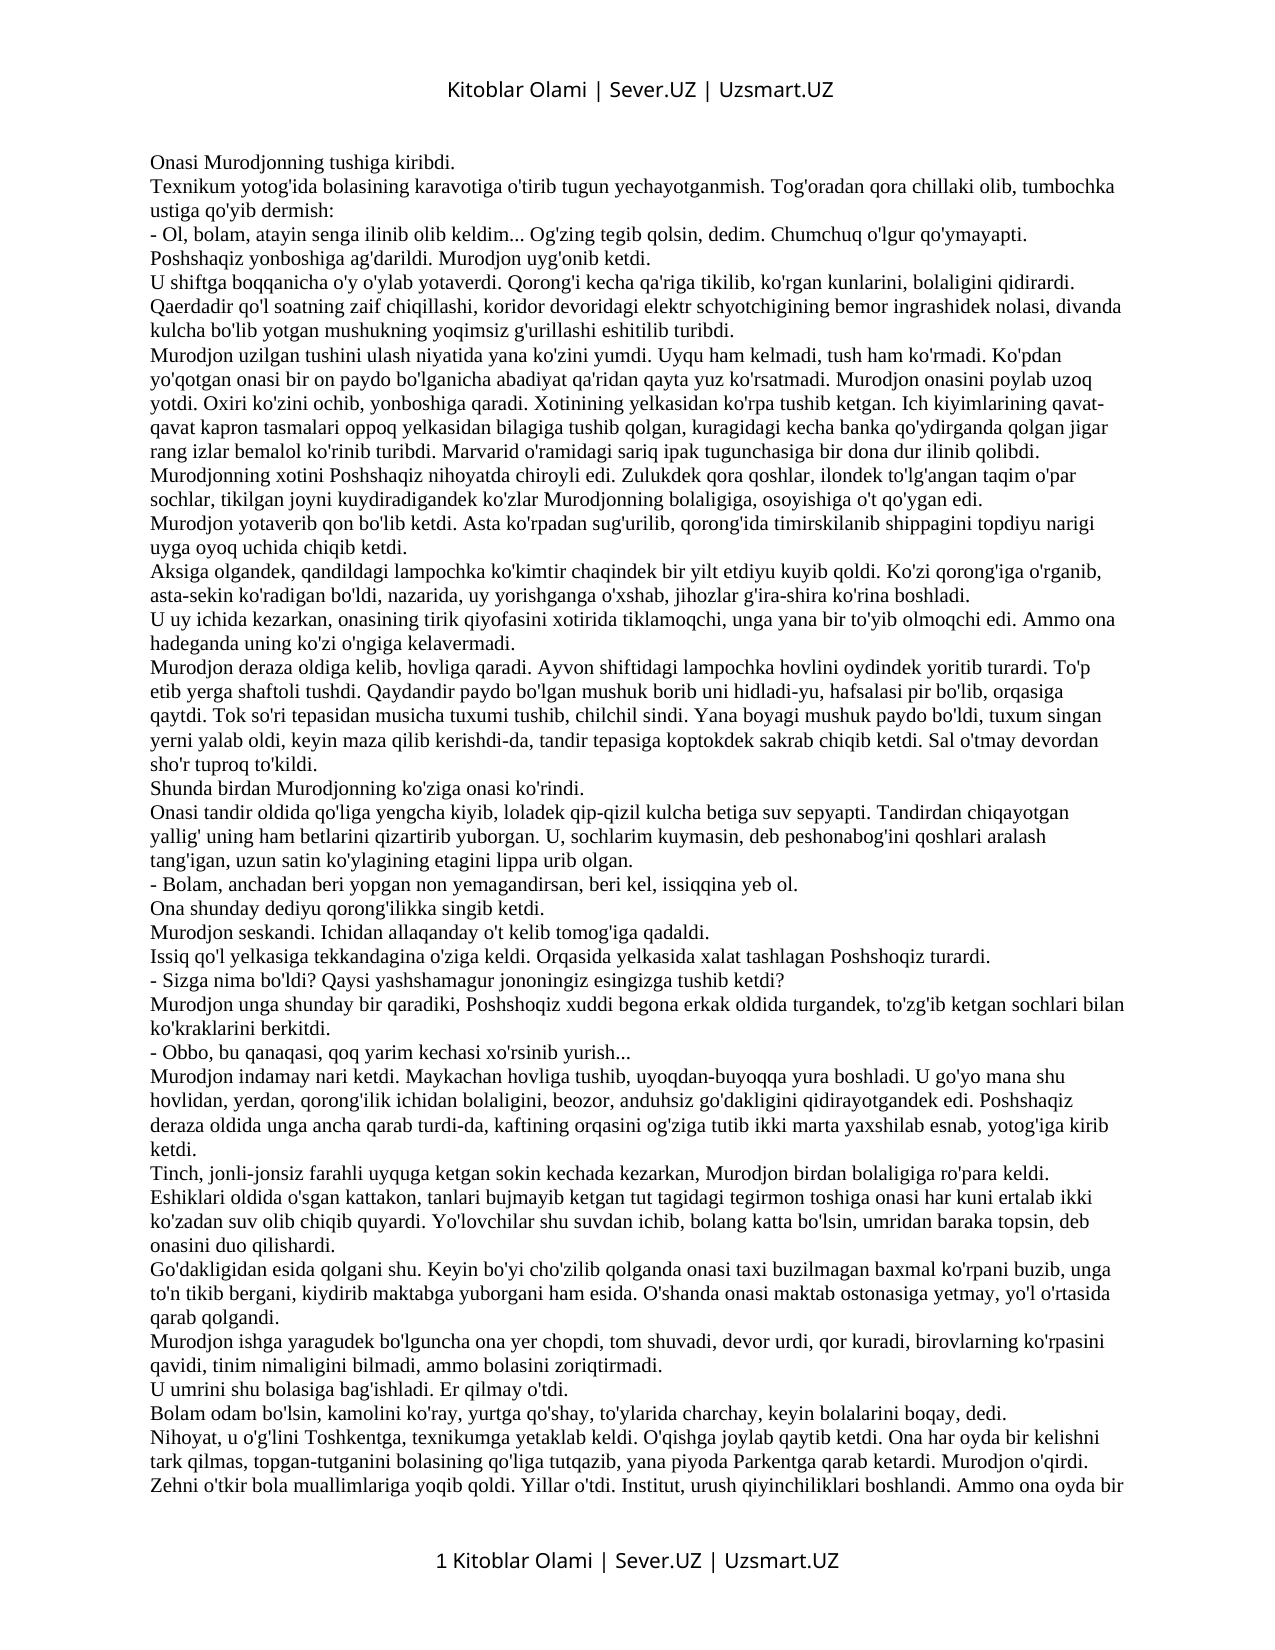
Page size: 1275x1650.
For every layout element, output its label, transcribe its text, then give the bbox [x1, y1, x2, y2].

text Texnikum yotog'ida bolasining karavotiga o'tirib tugun yechayotganmish. Tog'oradan qora chillaki olib, tumbochka ustiga qo'yib dermish: [150, 174, 1125, 222]
text Poshshaqiz yonboshiga ag'darildi. Murodjon uyg'onib ketdi. [150, 246, 1125, 270]
text - Sizga nima bo'ldi? Qaysi yashshamagur jononingiz esingizga tushib ketdi? [150, 968, 1125, 992]
text - Bolam, anchadan beri yopgan non yemagandirsan, beri kel, issiqqina yeb ol. [150, 872, 1125, 896]
text Go'dakligidan esida qolgani shu. Keyin bo'yi cho'zilib qolganda onasi taxi buzilmagan baxmal ko'rpani buzib, unga to'n tikib bergani, kiydirib maktabga yuborgani ham esida. O'shanda onasi maktab ostonasiga yetmay, yo'l o'rtasida qarab qolgandi. [150, 1257, 1125, 1329]
text Murodjon unga shunday bir qaradiki, Poshshoqiz xuddi begona erkak oldida turgandek, to'zg'ib ketgan sochlari bilan ko'kraklarini berkitdi. [150, 992, 1125, 1040]
text Ona shunday dediyu qorong'ilikka singib ketdi. [150, 896, 1125, 920]
text Shunda birdan Murodjonning ko'ziga onasi ko'rindi. [150, 776, 1125, 800]
text Murodjonning xotini Poshshaqiz nihoyatda chiroyli edi. Zulukdek qora qoshlar, ilondek to'lg'angan taqim o'par sochlar, tikilgan joyni kuydiradigandek ko'zlar Murodjonning bolaligiga, osoyishiga o't qo'ygan edi. [150, 463, 1125, 511]
text Murodjon yotaverib qon bo'lib ketdi. Asta ko'rpadan sug'urilib, qorong'ida timirskilanib shippagini topdiyu narigi uyga oyoq uchida chiqib ketdi. [150, 511, 1125, 559]
text Eshiklari oldida o'sgan kattakon, tanlari bujmayib ketgan tut tagidagi tegirmon toshiga onasi har kuni ertalab ikki ko'zadan suv olib chiqib quyardi. Yo'lovchilar shu suvdan ichib, bolang katta bo'lsin, umridan baraka topsin, deb onasini duo qilishardi. [150, 1185, 1125, 1257]
text Murodjon ishga yaragudek bo'lguncha ona yer chopdi, tom shuvadi, devor urdi, qor kuradi, birovlarning ko'rpasini qavidi, tinim nimaligini bilmadi, ammo bolasini zoriqtirmadi. [150, 1329, 1125, 1377]
text Murodjon indamay nari ketdi. Maykachan hovliga tushib, uyoqdan-buyoqqa yura boshladi. U go'yo mana shu hovlidan, yerdan, qorong'ilik ichidan bolaligini, beozor, anduhsiz go'dakligini qidirayotgandek edi. Poshshaqiz deraza oldida unga ancha qarab turdi-da, kaftining orqasini og'ziga tutib ikki marta yaxshilab esnab, yotog'iga kirib ketdi. [150, 1064, 1125, 1161]
text U umrini shu bolasiga bag'ishladi. Er qilmay o'tdi. [150, 1377, 1125, 1401]
text Murodjon deraza oldiga kelib, hovliga qaradi. Ayvon shiftidagi lampochka hovlini oydindek yoritib turardi. To'p etib yerga shaftoli tushdi. Qaydandir paydo bo'lgan mushuk borib uni hidladi-yu, hafsalasi pir bo'lib, orqasiga qaytdi. Tok so'ri tepasidan musicha tuxumi tushib, chilchil sindi. Yana boyagi mushuk paydo bo'ldi, tuxum singan yerni yalab oldi, keyin maza qilib kerishdi-da, tandir tepasiga koptokdek sakrab chiqib ketdi. Sal o'tmay devordan sho'r tuproq to'kildi. [150, 655, 1125, 776]
text U shiftga boqqanicha o'y o'ylab yotaverdi. Qorong'i kecha qa'riga tikilib, ko'rgan kunlarini, bolaligini qidirardi. Qaerdadir qo'l soatning zaif chiqillashi, koridor devoridagi elektr schyotchigining bemor ingrashidek nolasi, divanda kulcha bo'lib yotgan mushukning yoqimsiz g'urillashi eshitilib turibdi. [150, 270, 1125, 342]
text Issiq qo'l yelkasiga tekkandagina o'ziga keldi. Orqasida yelkasida xalat tashlagan Poshshoqiz turardi. [150, 944, 1125, 968]
text - Ol, bolam, atayin senga ilinib olib keldim... Og'zing tegib qolsin, dedim. Chumchuq o'lgur qo'ymayapti. [150, 222, 1125, 246]
text Bolam odam bo'lsin, kamolini ko'ray, yurtga qo'shay, to'ylarida charchay, keyin bolalarini boqay, dedi. [150, 1401, 1125, 1425]
text Murodjon uzilgan tushini ulash niyatida yana ko'zini yumdi. Uyqu ham kelmadi, tush ham ko'rmadi. Ko'pdan yo'qotgan onasi bir on paydo bo'lganicha abadiyat qa'ridan qayta yuz ko'rsatmadi. Murodjon onasini poylab uzoq yotdi. Oxiri ko'zini ochib, yonboshiga qaradi. Xotinining yelkasidan ko'rpa tushib ketgan. Ich kiyimlarining qavat-qavat kapron tasmalari oppoq yelkasidan bilagiga tushib qolgan, kuragidagi kecha banka qo'ydirganda qolgan jigar rang izlar bemalol ko'rinib turibdi. Marvarid o'ramidagi sariq ipak tugunchasiga bir dona dur ilinib qolibdi. [150, 342, 1125, 463]
text Onasi tandir oldida qo'liga yengcha kiyib, loladek qip-qizil kulcha betiga suv sepyapti. Tandirdan chiqayotgan yallig' uning ham betlarini qizartirib yuborgan. U, sochlarim kuymasin, deb peshonabog'ini qoshlari aralash tang'igan, uzun satin ko'ylagining etagini lippa urib olgan. [150, 800, 1125, 872]
text Onasi Murodjonning tushiga kiribdi. [150, 150, 1125, 174]
text Aksiga olgandek, qandildagi lampochka ko'kimtir chaqindek bir yilt etdiyu kuyib qoldi. Ko'zi qorong'iga o'rganib, asta-sekin ko'radigan bo'ldi, nazarida, uy yorishganga o'xshab, jihozlar g'ira-shira ko'rina boshladi. [150, 559, 1125, 607]
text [150, 1425, 1125, 1497]
text U uy ichida kezarkan, onasining tirik qiyofasini xotirida tiklamoqchi, unga yana bir to'yib olmoqchi edi. Ammo ona hadeganda uning ko'zi o'ngiga kelavermadi. [150, 607, 1125, 655]
text Murodjon seskandi. Ichidan allaqanday o't kelib tomog'iga qadaldi. [150, 920, 1125, 944]
text Tinch, jonli-jonsiz farahli uyquga ketgan sokin kechada kezarkan, Murodjon birdan bolaligiga ro'para keldi. [150, 1161, 1125, 1185]
text - Obbo, bu qanaqasi, qoq yarim kechasi xo'rsinib yurish... [150, 1040, 1125, 1064]
